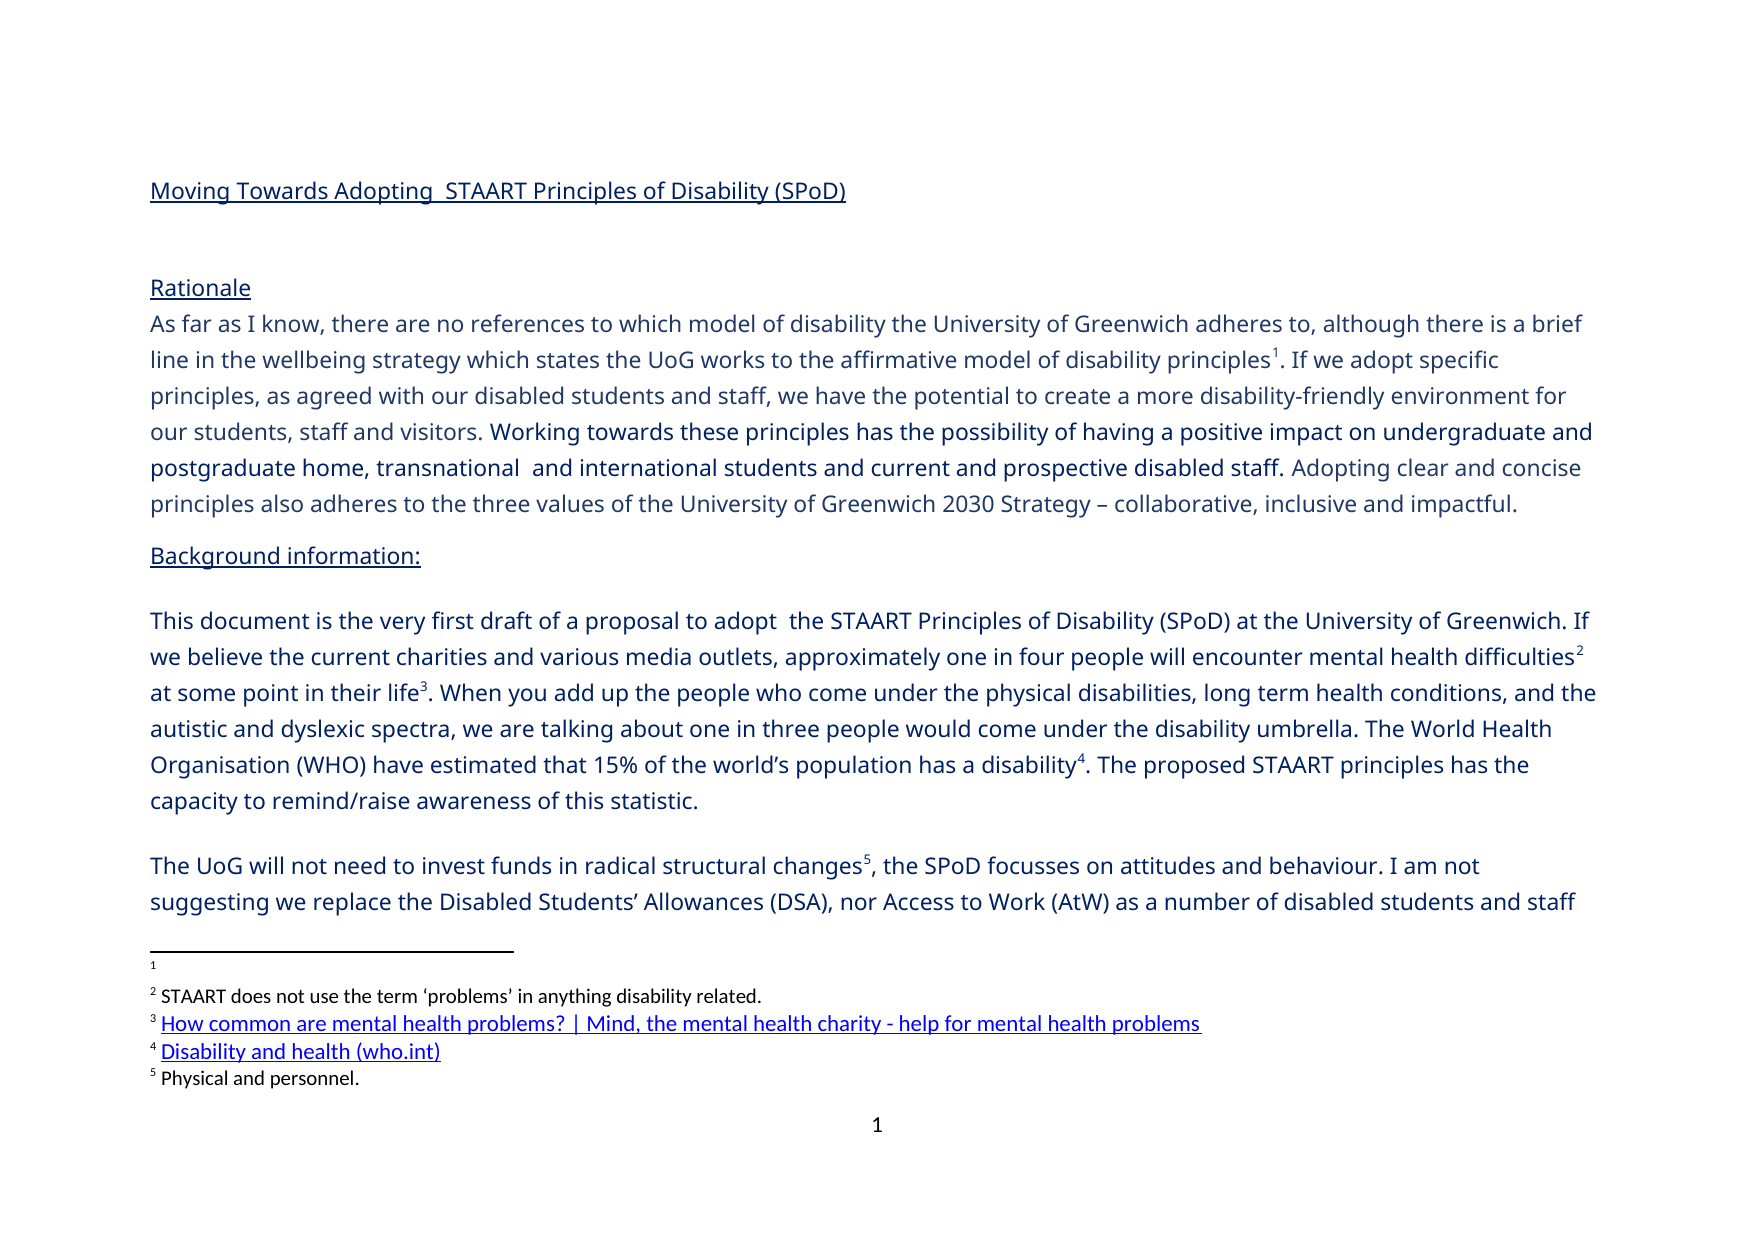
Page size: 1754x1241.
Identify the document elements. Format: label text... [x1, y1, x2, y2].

text As far as I know, there are no references to which model of disability the University of Greenwich adheres to, although there is a brief line in the wellbeing strategy which states the UoG works to the affirmative model of disability principles. If we adopt specific principles, as agreed with our disabled students and staff, we have the potential to create a more disability-friendly environment for our students, staff and visitors. Working towards these principles has the possibility of having a positive impact on undergraduate and postgraduate home, transnational and international students and current and prospective disabled staff. Adopting clear and concise principles also adheres to the three values of the University of Greenwich 2030 Strategy – collaborative, inclusive and impactful. [150, 308, 1604, 519]
subtitle Rationale [150, 272, 1604, 303]
text Background information: [150, 540, 1604, 571]
text This document is the very first draft of a proposal to adopt the STAART Principles of Disability (SPoD) at the University of Greenwich. If we believe the current charities and various media outlets, approximately one in four people will encounter mental health difficulties at some point in their life. When you add up the people who come under the physical disabilities, long term health conditions, and the autistic and dyslexic spectra, we are talking about one in three people would come under the disability umbrella. The World Health Organisation (WHO) have estimated that 15% of the world’s population has a disability. The proposed STAART principles has the capacity to remind/raise awareness of this statistic. [150, 605, 1604, 816]
subtitle Moving Towards Adopting STAART Principles of Disability (SPoD) [150, 175, 1604, 206]
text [150, 850, 1604, 917]
